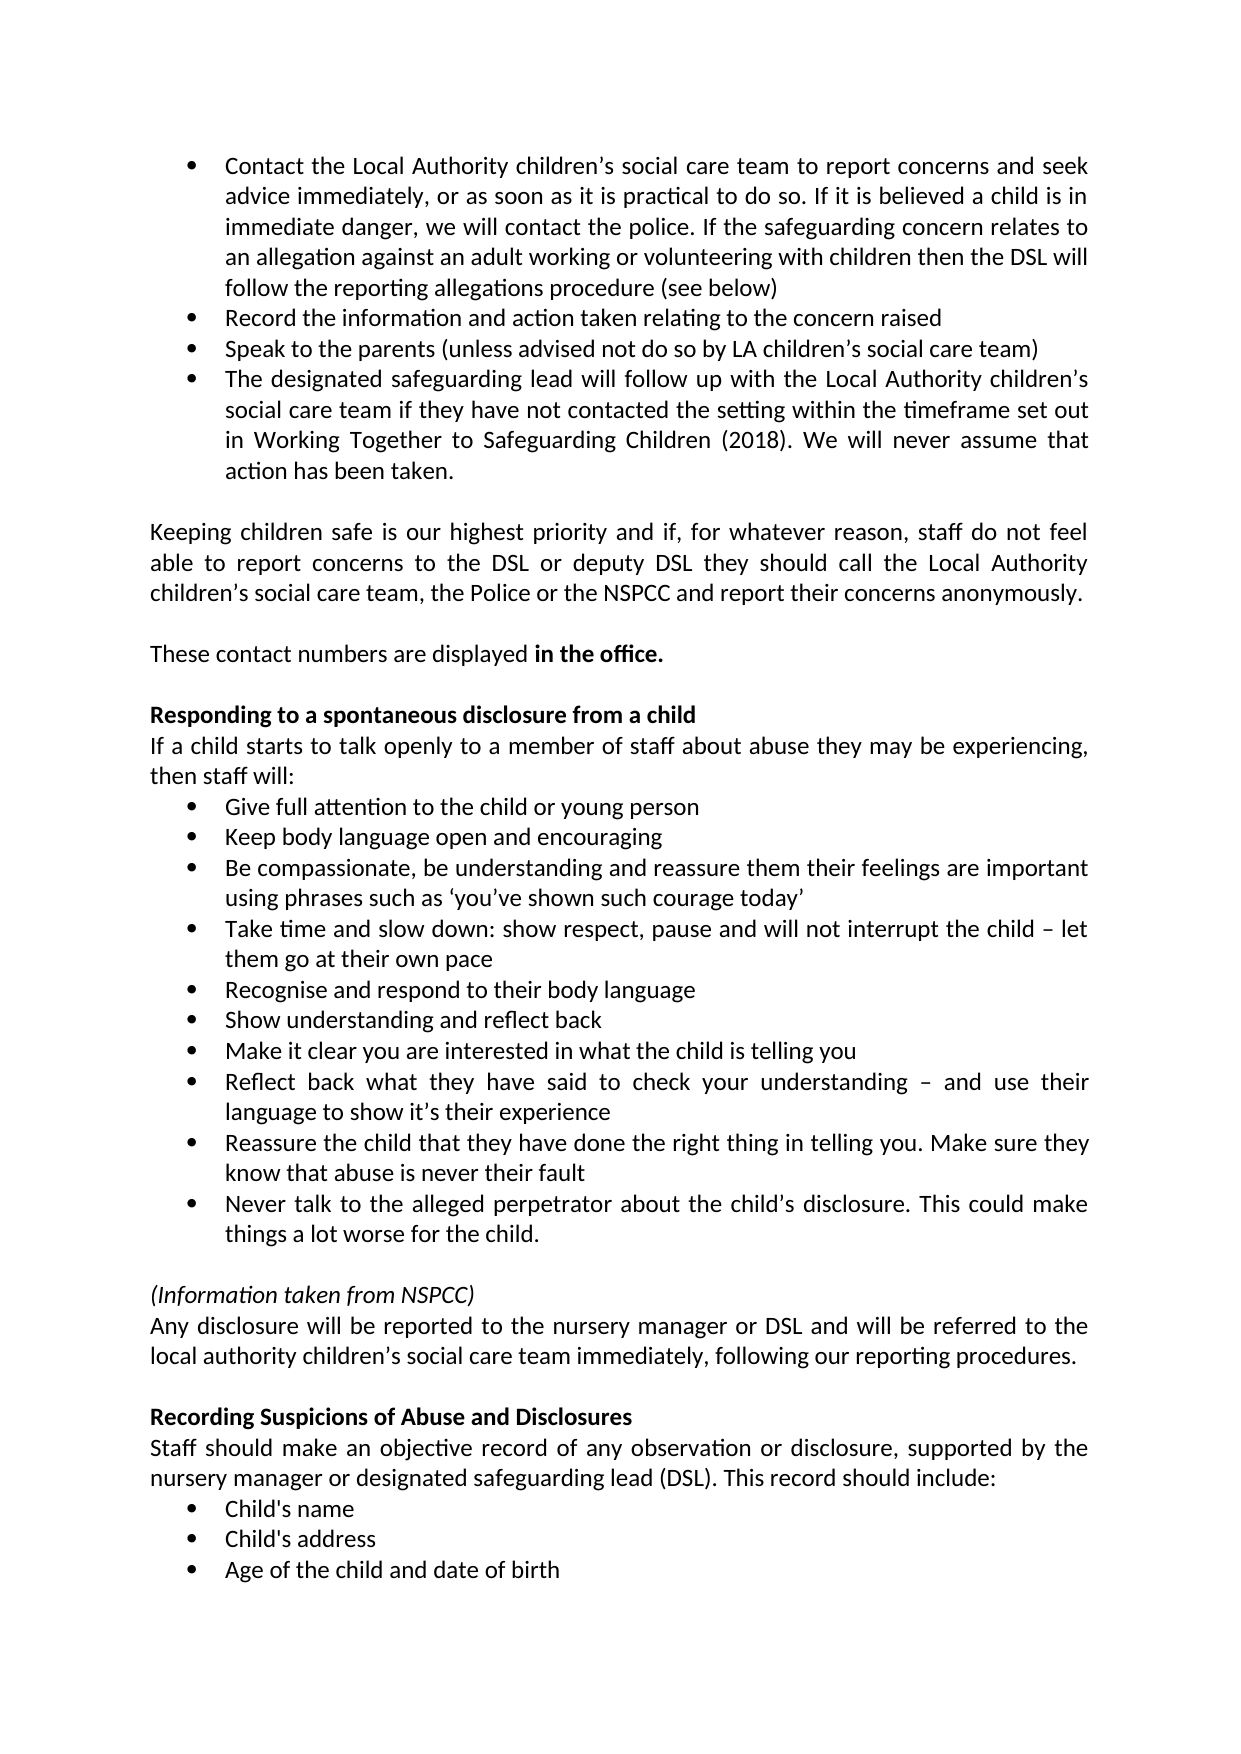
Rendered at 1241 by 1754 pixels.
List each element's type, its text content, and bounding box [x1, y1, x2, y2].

list Give full attention to the child or young person [187, 791, 1090, 821]
list Contact the Local Authority children’s social care team to report concerns and seek advice immediately, or as soon as it is practical to do so. If it is believed a child is in immediate danger, we will contact the police. If the safeguarding concern relates to an allegation against an adult working or volunteering with children then the DSL will follow the reporting allegations procedure (see below) [187, 150, 1090, 303]
list Reassure the child that they have done the right thing in telling you. Make sure they know that abuse is never their fault [187, 1127, 1090, 1188]
list Keep body language open and encouraging [187, 821, 1090, 852]
text Staff should make an objective record of any observation or disclosure, supported by the nursery manager or designated safeguarding lead (DSL). This record should include: [150, 1432, 1090, 1493]
list Reflect back what they have said to check your understanding – and use their language to show it’s their experience [187, 1066, 1090, 1127]
text Responding to a spontaneous disclosure from a child [150, 699, 1090, 730]
list Show understanding and reflect back [187, 1004, 1090, 1035]
list Take time and slow down: show respect, pause and will not interrupt the child – let them go at their own pace [187, 913, 1090, 974]
text Keeping children safe is our highest priority and if, for whatever reason, staff do not feel able to report concerns to the DSL or deputy DSL they should call the Local Authority children’s social care team, the Police or the NSPCC and report their concerns anonymously. [150, 516, 1090, 608]
list Speak to the parents (unless advised not do so by LA children’s social care team) [187, 333, 1090, 364]
list Be compassionate, be understanding and reassure them their feelings are important using phrases such as ‘you’ve shown such courage today’ [187, 852, 1090, 913]
list Make it clear you are interested in what the child is telling you [187, 1035, 1090, 1066]
list Child's address [187, 1523, 1090, 1554]
list The designated safeguarding lead will follow up with the Local Authority children’s social care team if they have not contacted the setting within the timeframe set out in Working Together to Safeguarding Children (2018). We will never assume that action has been taken. [187, 364, 1090, 486]
list Never talk to the alleged perpetrator about the child’s disclosure. This could make things a lot worse for the child. [187, 1188, 1090, 1249]
list Recognise and respond to their body language [187, 974, 1090, 1004]
list Record the information and action taken relating to the concern raised [187, 303, 1090, 333]
text Any disclosure will be reported to the nursery manager or DSL and will be referred to the local authority children’s social care team immediately, following our reporting procedures. [150, 1310, 1090, 1371]
list Child's name [187, 1493, 1090, 1523]
text These contact numbers are displayed in the office. [150, 638, 1090, 669]
text (Information taken from NSPCC) [150, 1279, 1090, 1310]
text If a child starts to talk openly to a member of staff about abuse they may be experiencing, then staff will: [150, 730, 1090, 791]
list Age of the child and date of birth [187, 1554, 1090, 1584]
text Recording Suspicions of Abuse and Disclosures [150, 1401, 1090, 1432]
